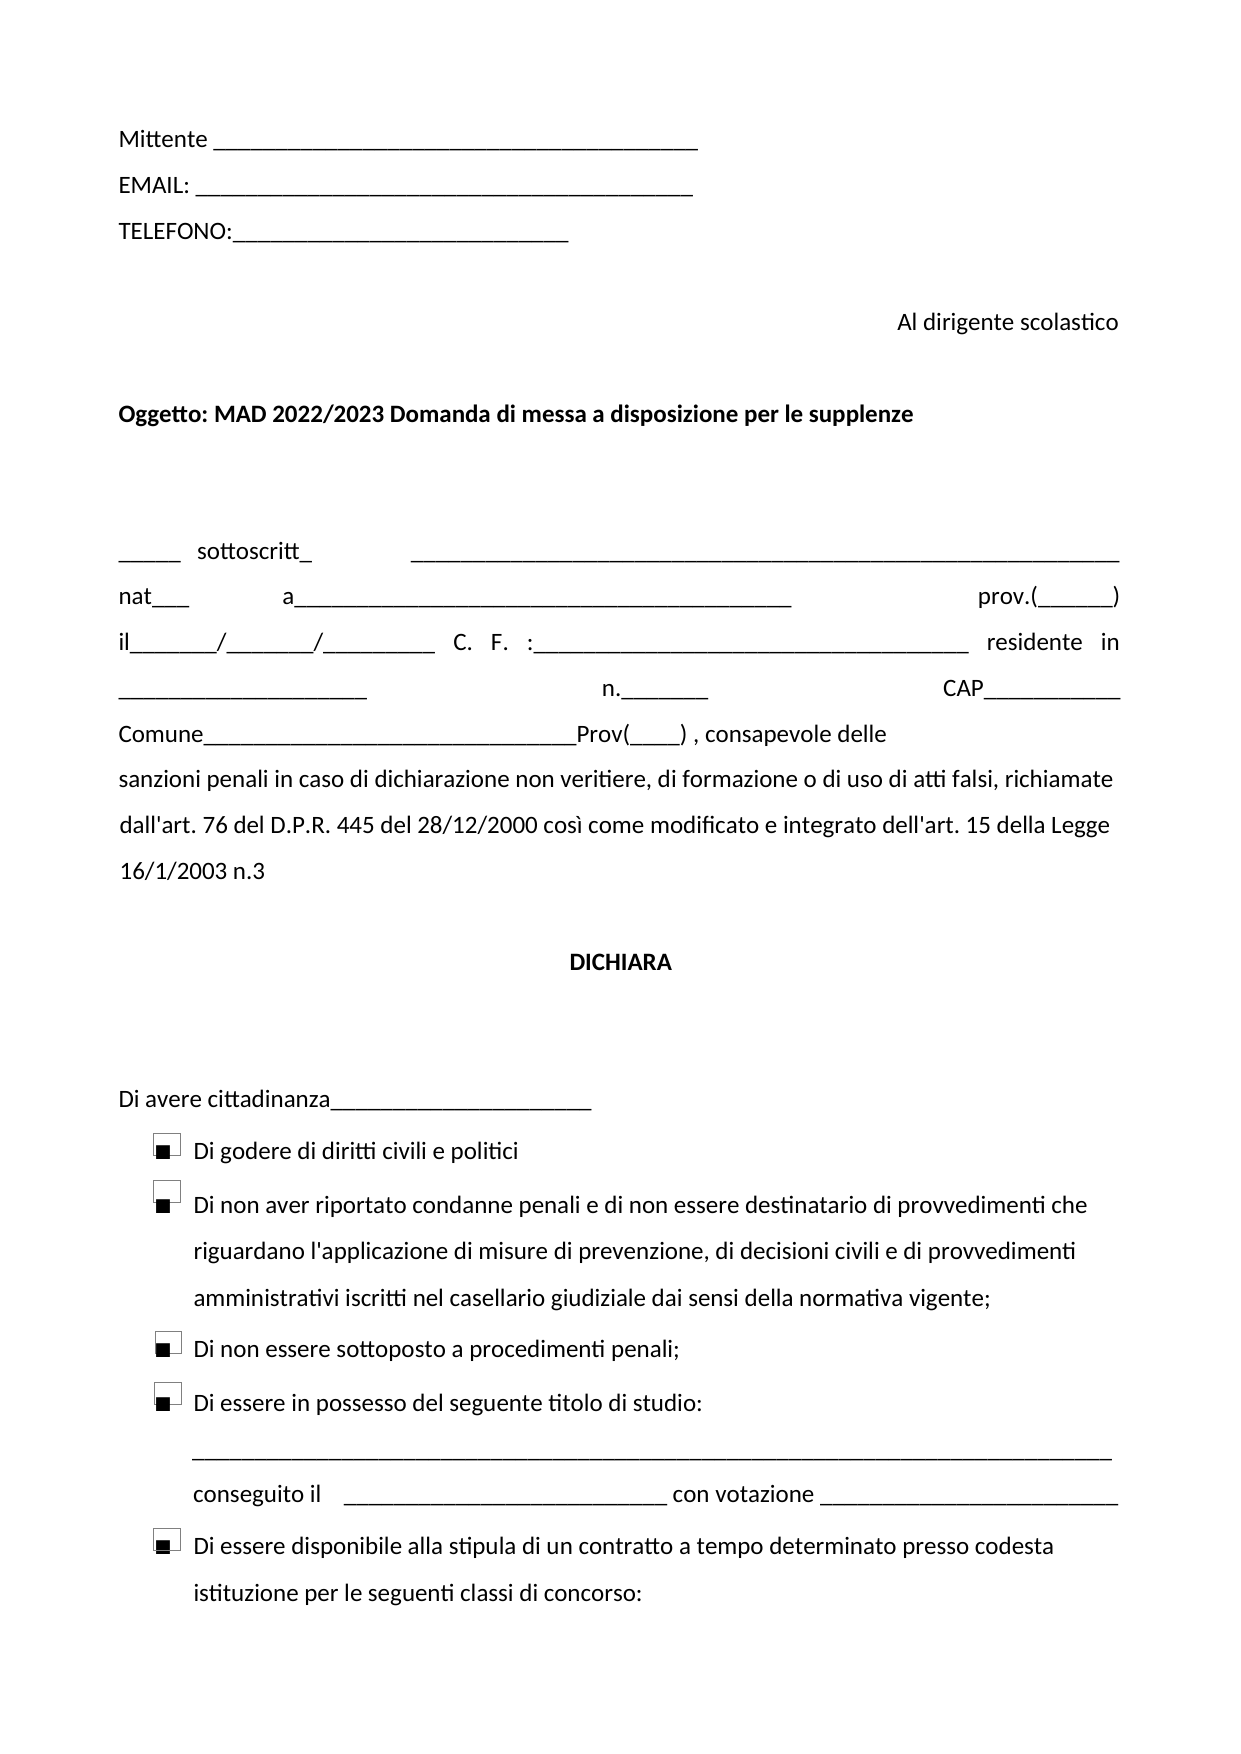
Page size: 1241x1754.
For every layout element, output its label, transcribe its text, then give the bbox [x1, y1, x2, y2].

text sanzioni penali in caso di dichiarazione non veritiere, di formazione o di uso di atti falsi, richiamate dall'art. 76 del D.P.R. 445 del 28/12/2000 così come modificato e integrato dell'art. 15 della Legge 16/1/2003 n.3 [118, 763, 1121, 885]
text TELEFONO:___________________________ [118, 215, 1121, 245]
list Di non essere sottoposto a procedimenti penali; [156, 1333, 1121, 1364]
text DICHIARA [120, 946, 1121, 977]
text Di avere cittadinanza_____________________ [118, 1084, 1121, 1114]
list Di essere disponibile alla stipula di un contratto a tempo determinato presso codesta istituzione per le seguenti classi di concorso: [156, 1530, 1121, 1608]
text Mittente _______________________________________ [118, 123, 1121, 154]
list Di non aver riportato condanne penali e di non essere destinatario di provvedimenti che riguardano l'applicazione di misure di prevenzione, di decisioni civili e di provvedimenti amministrativi iscritti nel casellario giudiziale dai sensi della normativa vigente; [156, 1189, 1121, 1312]
text __________________________________________________________________________ conseguito il __________________________ con votazione ________________________ [192, 1433, 1121, 1509]
text _____ sottoscritt_ _________________________________________________________ nat___ a________________________________________ prov.(______) il_______/_______/_________ C. F. :___________________________________ residente in ____________________ n._______ CAP___________ Comune______________________________Prov(____) , consapevole delle [118, 535, 1121, 748]
text EMAIL: ________________________________________ [118, 169, 1121, 199]
subtitle Oggetto: MAD 2022/2023 Domanda di messa a disposizione per le supplenze [118, 398, 1121, 428]
text Al dirigente scolastico [118, 306, 1118, 337]
list Di essere in possesso del seguente titolo di studio: [156, 1387, 1121, 1418]
list Di godere di diritti civili e politici [156, 1135, 1121, 1166]
